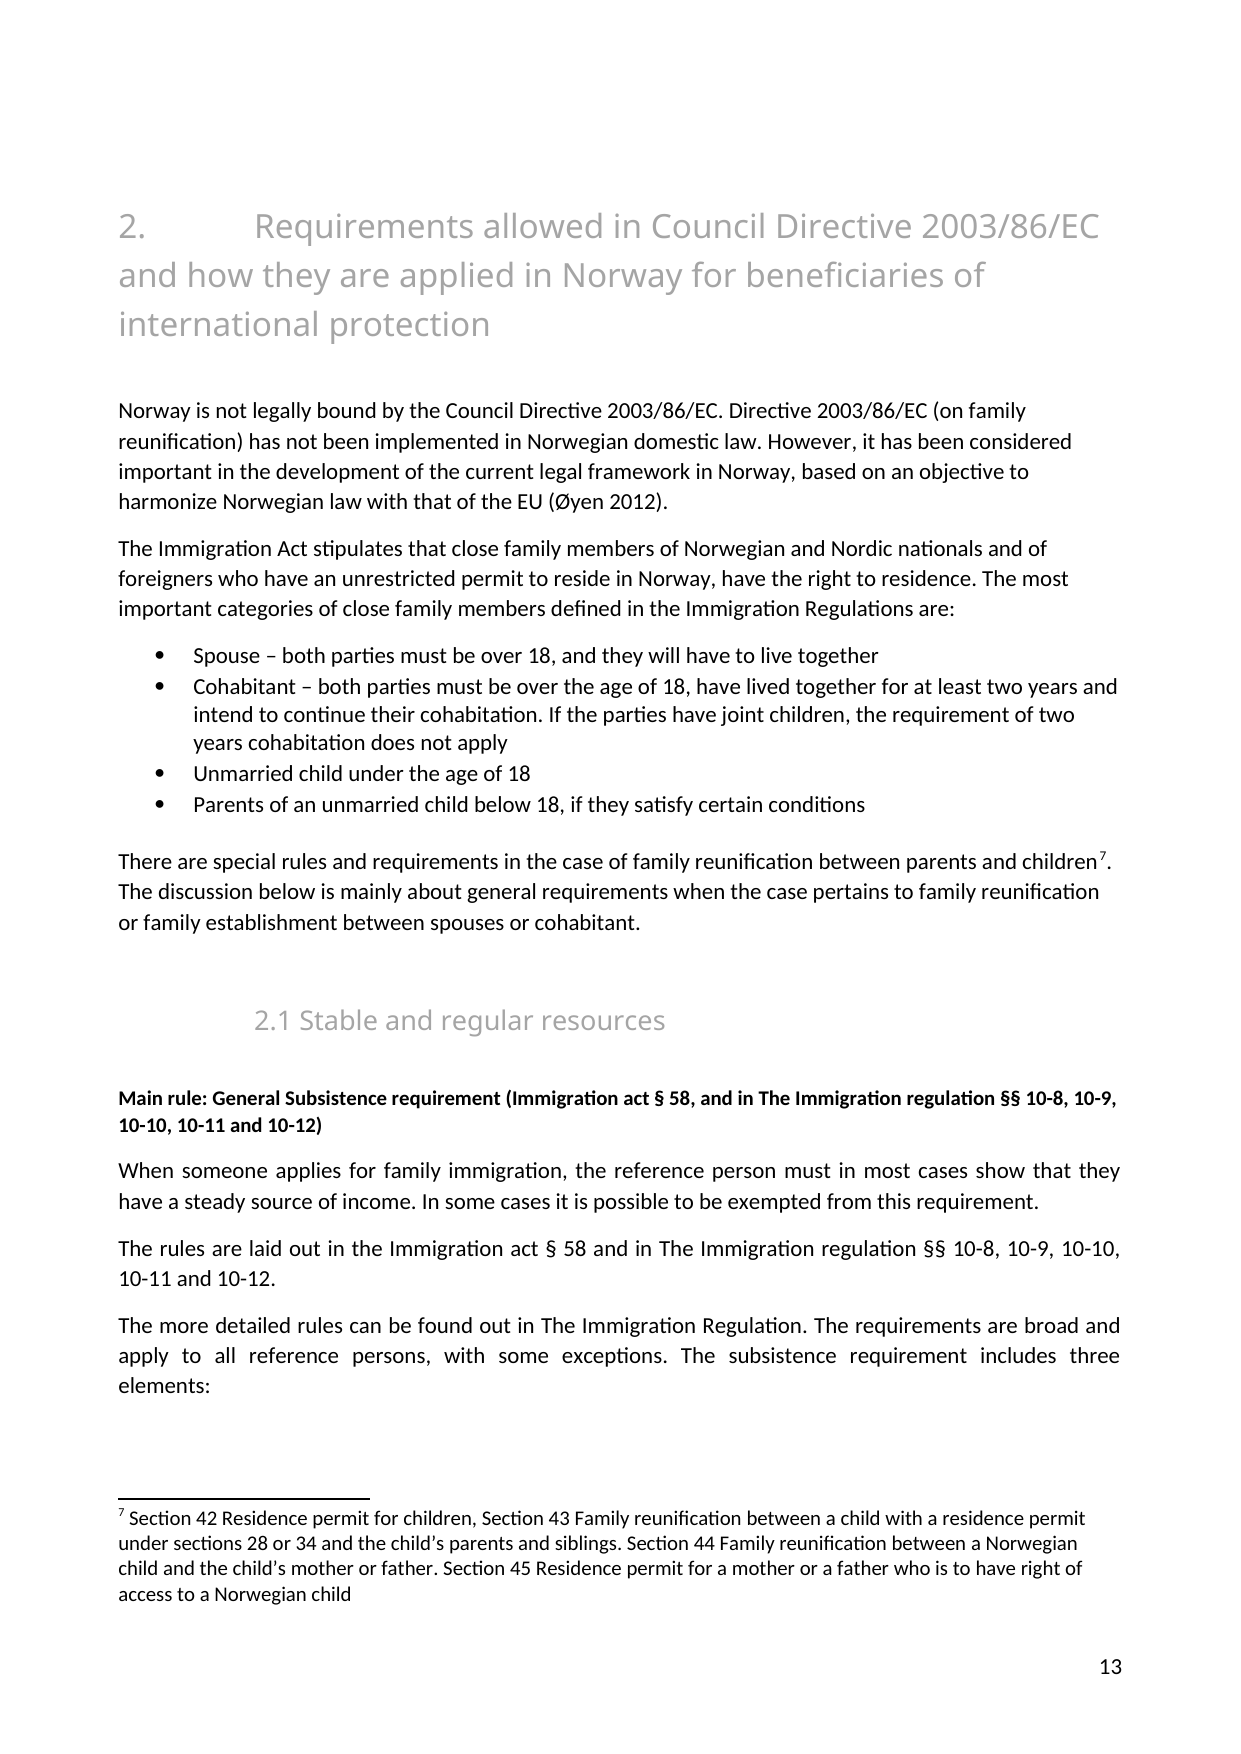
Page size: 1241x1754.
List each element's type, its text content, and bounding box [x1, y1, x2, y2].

list Spouse – both parties must be over 18, and they will have to live together [156, 641, 1122, 669]
list Cohabitant – both parties must be over the age of 18, have lived together for at least two years and intend to continue their cohabitation. If the parties have joint children, the requirement of two years cohabitation does not apply [156, 672, 1122, 756]
text The Immigration Act stipulates that close family members of Norwegian and Nordic nationals and of foreigners who have an unrestricted permit to reside in Norway, have the right to residence. The most important categories of close family members defined in the Immigration Regulations are: [118, 534, 1122, 622]
subtitle 2. Requirements allowed in Council Directive 2003/86/EC and how they are applied in Norway for beneficiaries of international protection [118, 203, 1122, 346]
text The rules are laid out in the Immigration act § 58 and in The Immigration regulation §§ 10-8, 10-9, 10-10, 10-11 and 10-12. [118, 1234, 1122, 1292]
text There are special rules and requirements in the case of family reunification between parents and children. The discussion below is mainly about general requirements when the case pertains to family reunification or family establishment between spouses or cohabitant. [118, 847, 1122, 936]
list Unmarried child under the age of 18 [156, 759, 1122, 787]
text The more detailed rules can be found out in The Immigration Regulation. The requirements are broad and apply to all reference persons, with some exceptions. The subsistence requirement includes three elements: [118, 1311, 1122, 1399]
list Parents of an unmarried child below 18, if they satisfy certain conditions [156, 790, 1122, 818]
subtitle 2.1 Stable and regular resources [254, 1001, 1122, 1038]
text Norway is not legally bound by the Council Directive 2003/86/EC. Directive 2003/86/EC (on family reunification) has not been implemented in Norwegian domestic law. However, it has been considered important in the development of the current legal framework in Norway, based on an objective to harmonize Norwegian law with that of the EU (Øyen 2012). [118, 397, 1122, 515]
text Main rule: General Subsistence requirement (Immigration act § 58, and in The Immigration regulation §§ 10-8, 10-9, 10-10, 10-11 and 10-12) [118, 1085, 1122, 1138]
text When someone applies for family immigration, the reference person must in most cases show that they have a steady source of income. In some cases it is possible to be exempted from this requirement. [118, 1157, 1122, 1215]
